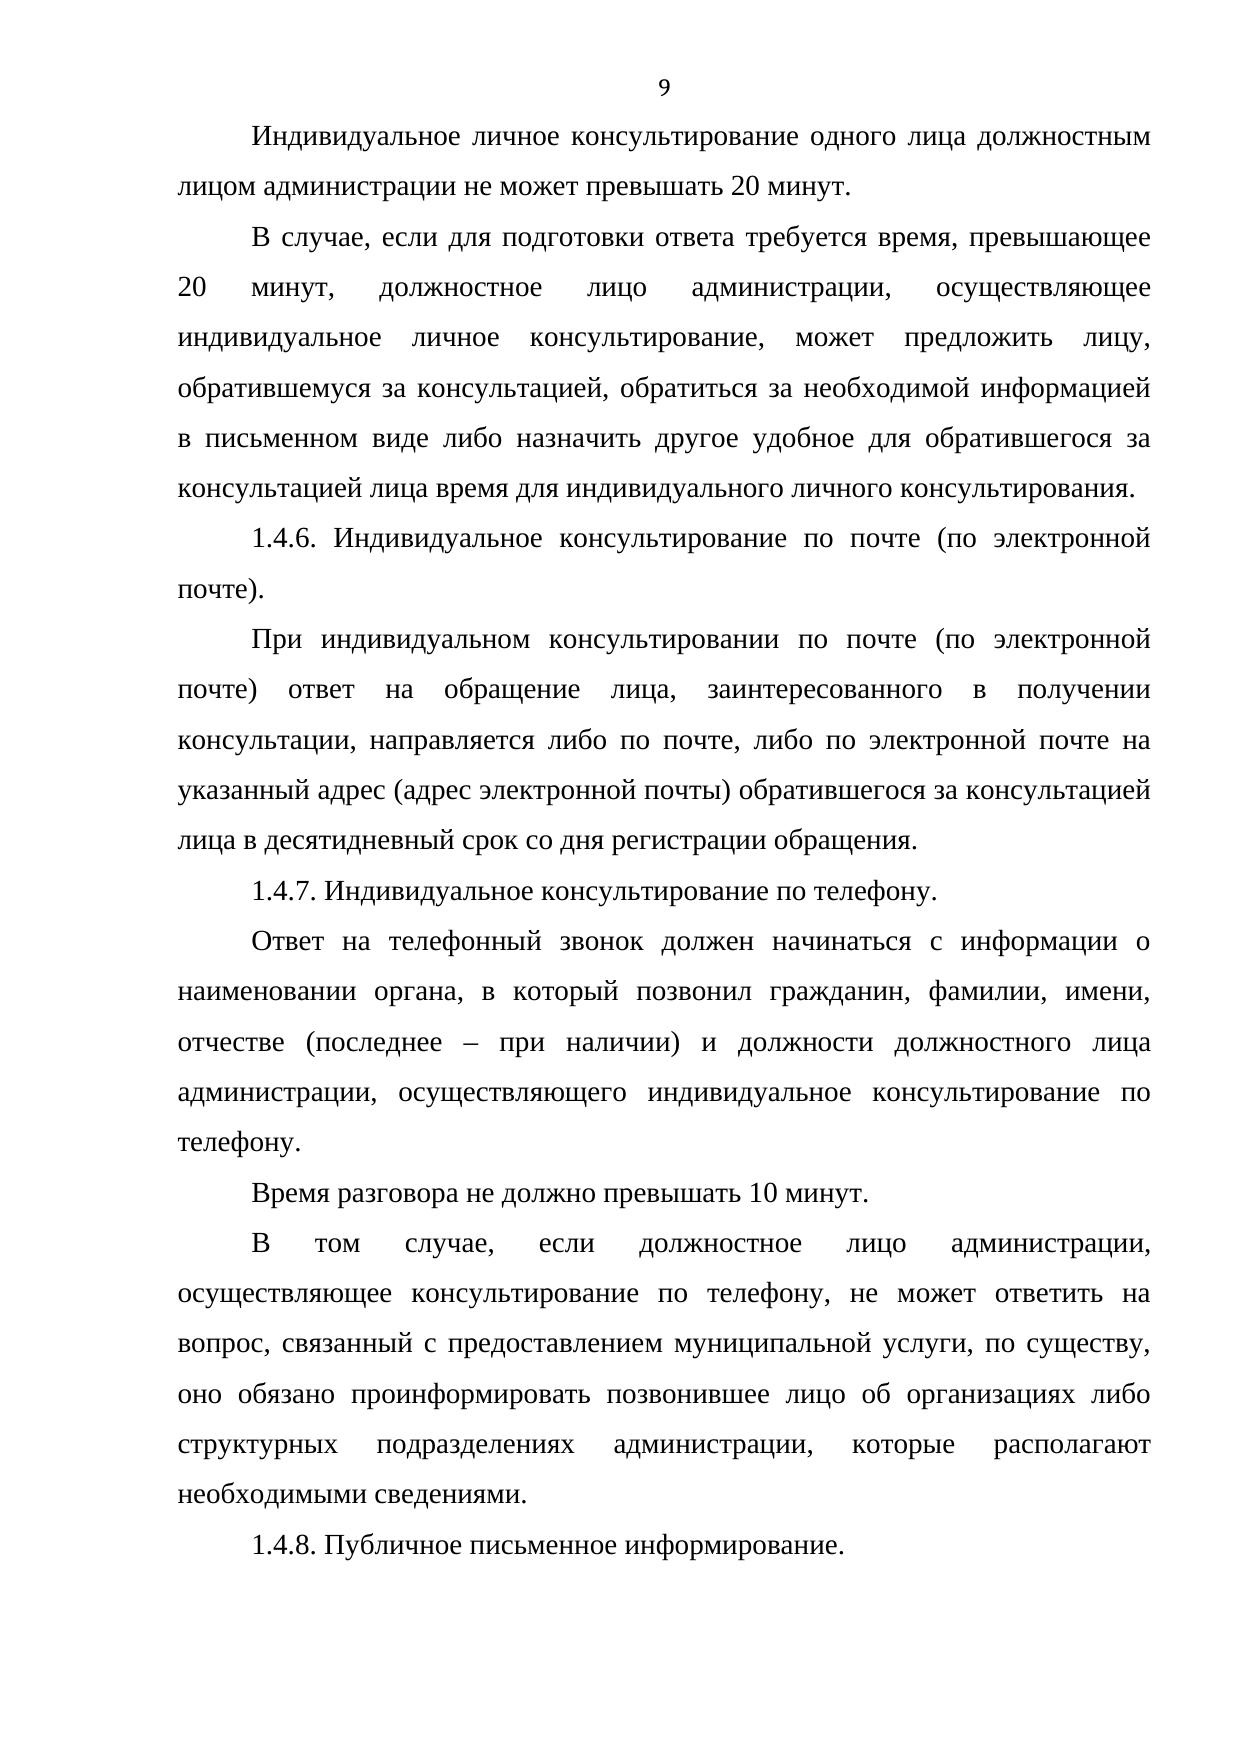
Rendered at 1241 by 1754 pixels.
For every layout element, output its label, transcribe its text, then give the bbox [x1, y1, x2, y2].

text В том случае, если должностное лицо администрации, осуществляющее консультирование по телефону, не может ответить на вопрос, связанный с предоставлением муниципальной услуги, по существу, оно обязано проинформировать позвонившее лицо об организациях либо структурных подразделениях администрации, которые располагают необходимыми сведениями. [177, 1225, 1152, 1510]
text При индивидуальном консультировании по почте (по электронной почте) ответ на обращение лица, заинтересованного в получении консультации, направляется либо по почте, либо по электронной почте на указанный адрес (адрес электронной почты) обратившегося за консультацией лица в десятидневный срок со дня регистрации обращения. [177, 621, 1152, 856]
text В случае, если для подготовки ответа требуется время, превышающее 20 минут, должностное лицо администрации, осуществляющее индивидуальное личное консультирование, может предложить лицу, обратившемуся за консультацией, обратиться за необходимой информацией в письменном виде либо назначить другое удобное для обратившегося за консультацией лица время для индивидуального личного консультирования. [177, 219, 1152, 504]
text 1.4.7. Индивидуальное консультирование по телефону. [177, 873, 1152, 906]
text Ответ на телефонный звонок должен начинаться с информации о наименовании органа, в который позвонил гражданин, фамилии, имени, отчестве (последнее – при наличии) и должности должностного лица администрации, осуществляющего индивидуальное консультирование по телефону. [177, 923, 1152, 1158]
text 1.4.6. Индивидуальное консультирование по почте (по электронной почте). [177, 521, 1152, 604]
text 1.4.8. Публичное письменное информирование. [177, 1527, 1152, 1560]
text Индивидуальное личное консультирование одного лица должностным лицом администрации не может превышать 20 минут. [177, 118, 1152, 202]
text Время разговора не должно превышать 10 минут. [177, 1175, 1152, 1208]
